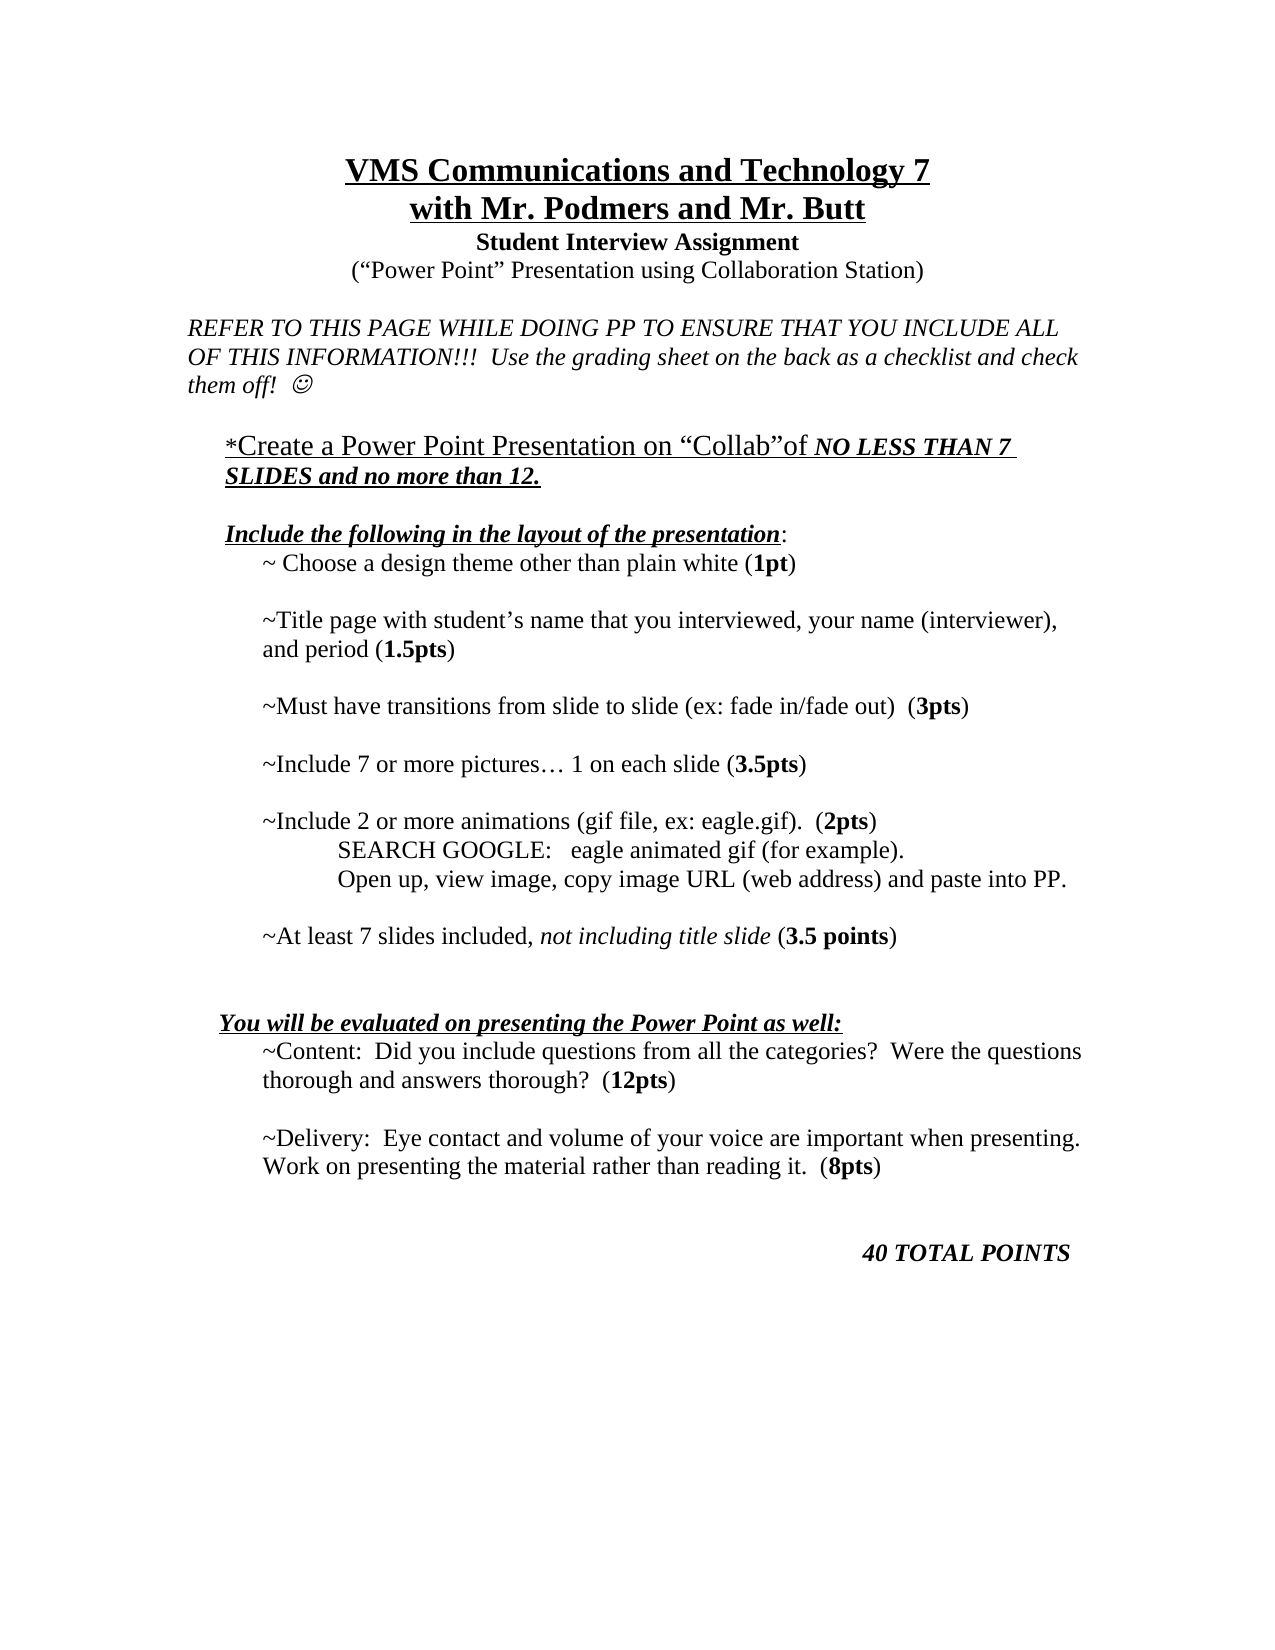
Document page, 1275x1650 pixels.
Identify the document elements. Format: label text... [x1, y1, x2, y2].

text Work on presenting the material rather than reading it. (8pts) [262, 1151, 1087, 1180]
text SEARCH GOOGLE: eagle animated gif (for example). [187, 835, 1087, 864]
text Student Interview Assignment [187, 227, 1087, 255]
text REFER TO THIS PAGE WHILE DOING PP TO ENSURE THAT YOU INCLUDE ALL OF THIS INFORMATION!!! Use the grading sheet on the back as a checklist and check them off! [187, 313, 1087, 399]
text VMS Communications and Technology 7 [187, 150, 1087, 188]
text ~At least 7 slides included, not including title slide (3.5 points) [187, 921, 1087, 950]
text ~ Choose a design theme other than plain white (1pt) [225, 548, 1087, 576]
text ~Title page with student’s name that you interviewed, your name (interviewer), and period (1.5pts) [262, 605, 1087, 663]
text Open up, view image, copy image URL (web address) and paste into PP. [187, 864, 1087, 893]
text ~Content: Did you include questions from all the categories? Were the questions thorough and answers thorough? (12pts) [262, 1036, 1087, 1094]
text with Mr. Podmers and Mr. Butt [187, 188, 1087, 227]
text You will be evaluated on presenting the Power Point as well: [187, 1008, 1087, 1036]
text *Create a Power Point Presentation on “Collab”of NO LESS THAN 7 SLIDES and no more than 12. [225, 428, 1087, 490]
text (“Power Point” Presentation using Collaboration Station) [187, 255, 1087, 284]
text 40 TOTAL POINTS [787, 1238, 1087, 1266]
text Include the following in the layout of the presentation: [225, 519, 1087, 548]
text ~Must have transitions from slide to slide (ex: fade in/fade out) (3pts) [225, 691, 1087, 720]
text ~Delivery: Eye contact and volume of your voice are important when presenting. [262, 1123, 1087, 1151]
text ~Include 2 or more animations (gif file, ex: eagle.gif). (2pts) [187, 806, 1087, 835]
text ~Include 7 or more pictures… 1 on each slide (3.5pts) [225, 749, 1087, 778]
